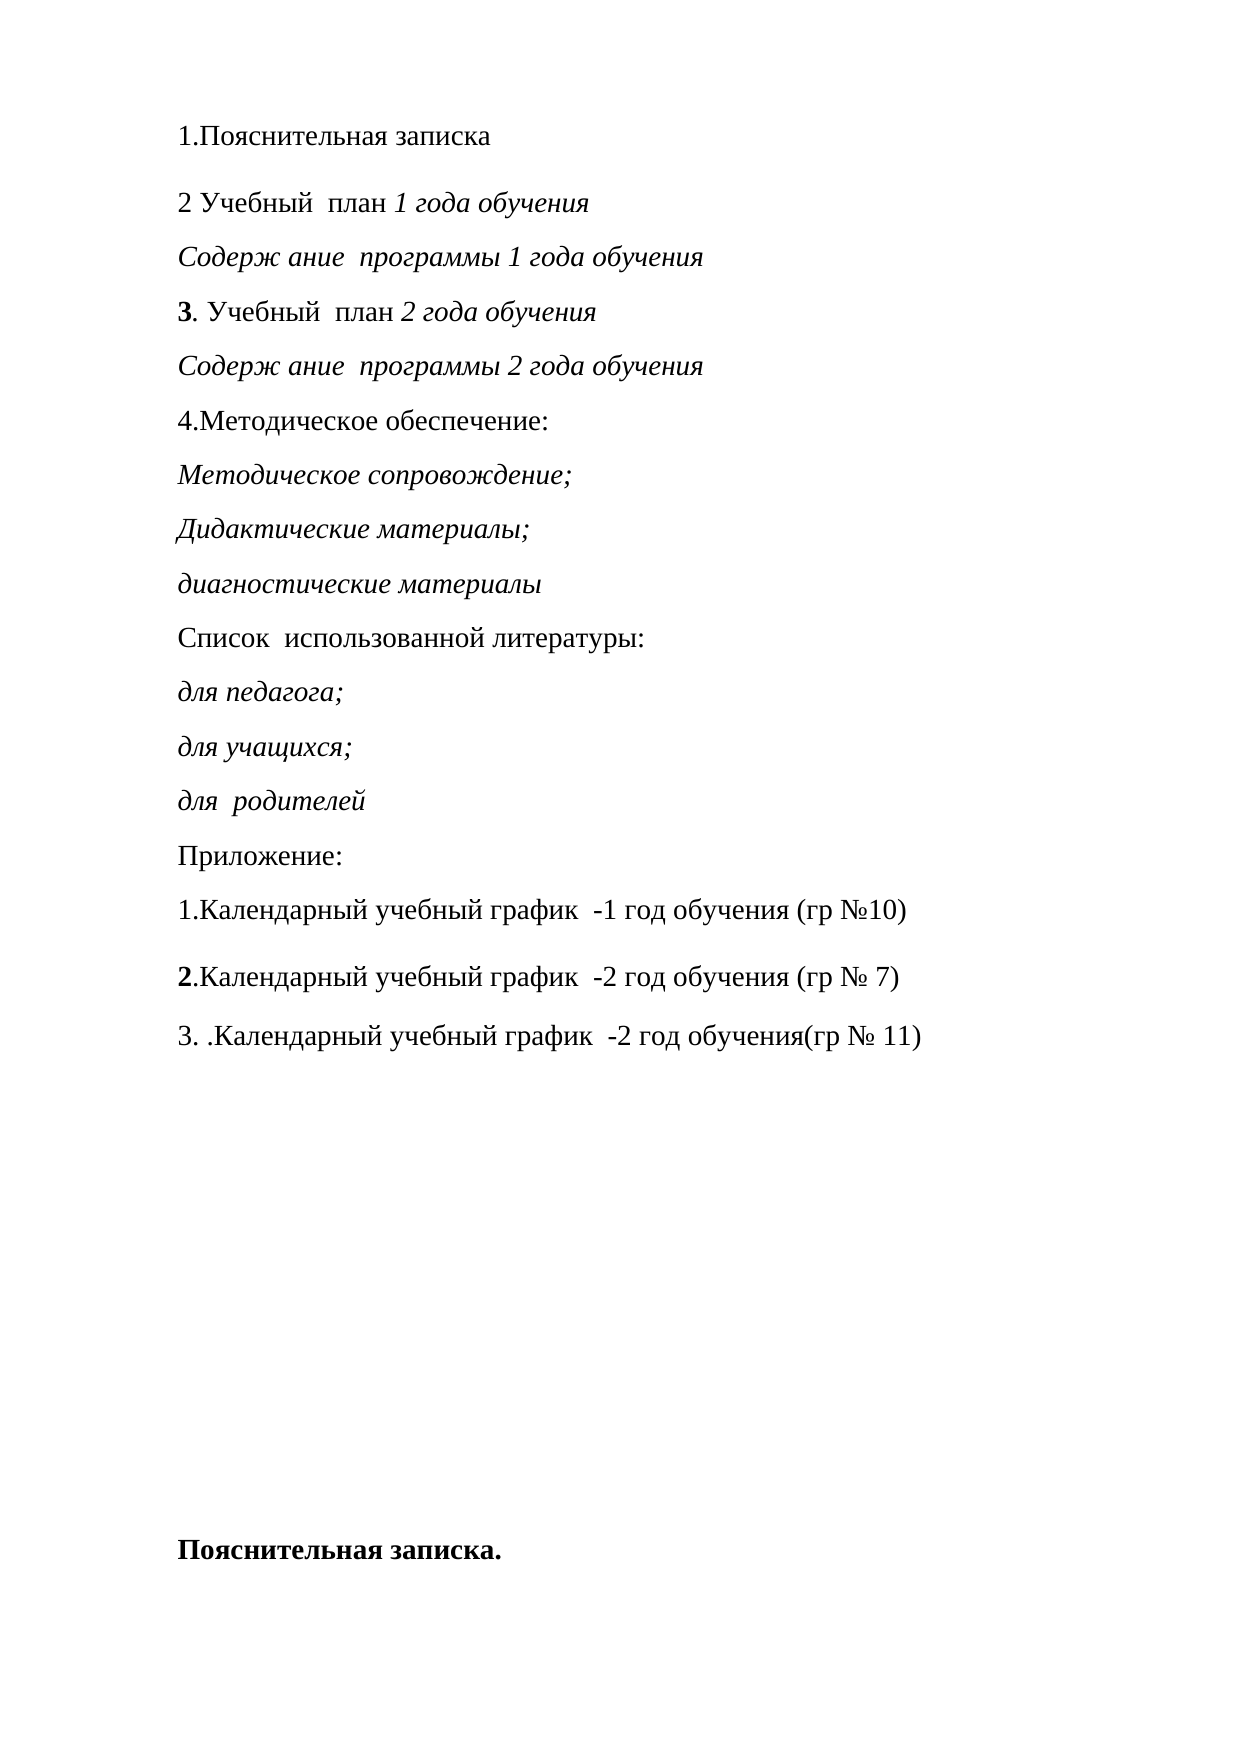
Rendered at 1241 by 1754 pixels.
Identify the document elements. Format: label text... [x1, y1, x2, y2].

text Дидактические материалы; [177, 511, 1152, 545]
text 2 Учебный план 1 года обучения [177, 185, 1152, 219]
text Методическое сопровождение; [177, 457, 1152, 491]
text 1.Календарный учебный график -1 год обучения (гр №10) [177, 892, 1152, 926]
text Список использованной литературы: [177, 620, 1152, 654]
text диагностические материалы [177, 566, 1152, 599]
text Приложение: [177, 838, 1152, 871]
text 1.Пояснительная записка [177, 118, 1152, 152]
text Содерж ание программы 1 года обучения [177, 239, 1152, 273]
text для педагога; [177, 674, 1152, 708]
text 4.Методическое обеспечение: [177, 403, 1152, 436]
text Содерж ание программы 2 года обучения [177, 348, 1152, 382]
text для родителей [177, 783, 1152, 817]
text 3. .Календарный учебный график -2 год обучения(гр № 11) [177, 1018, 1152, 1052]
text для учащихся; [177, 729, 1152, 762]
text Пояснительная записка. [177, 1532, 1152, 1566]
text 3. Учебный план 2 года обучения [177, 294, 1152, 327]
text 2.Календарный учебный график -2 год обучения (гр № 7) [177, 959, 1152, 993]
